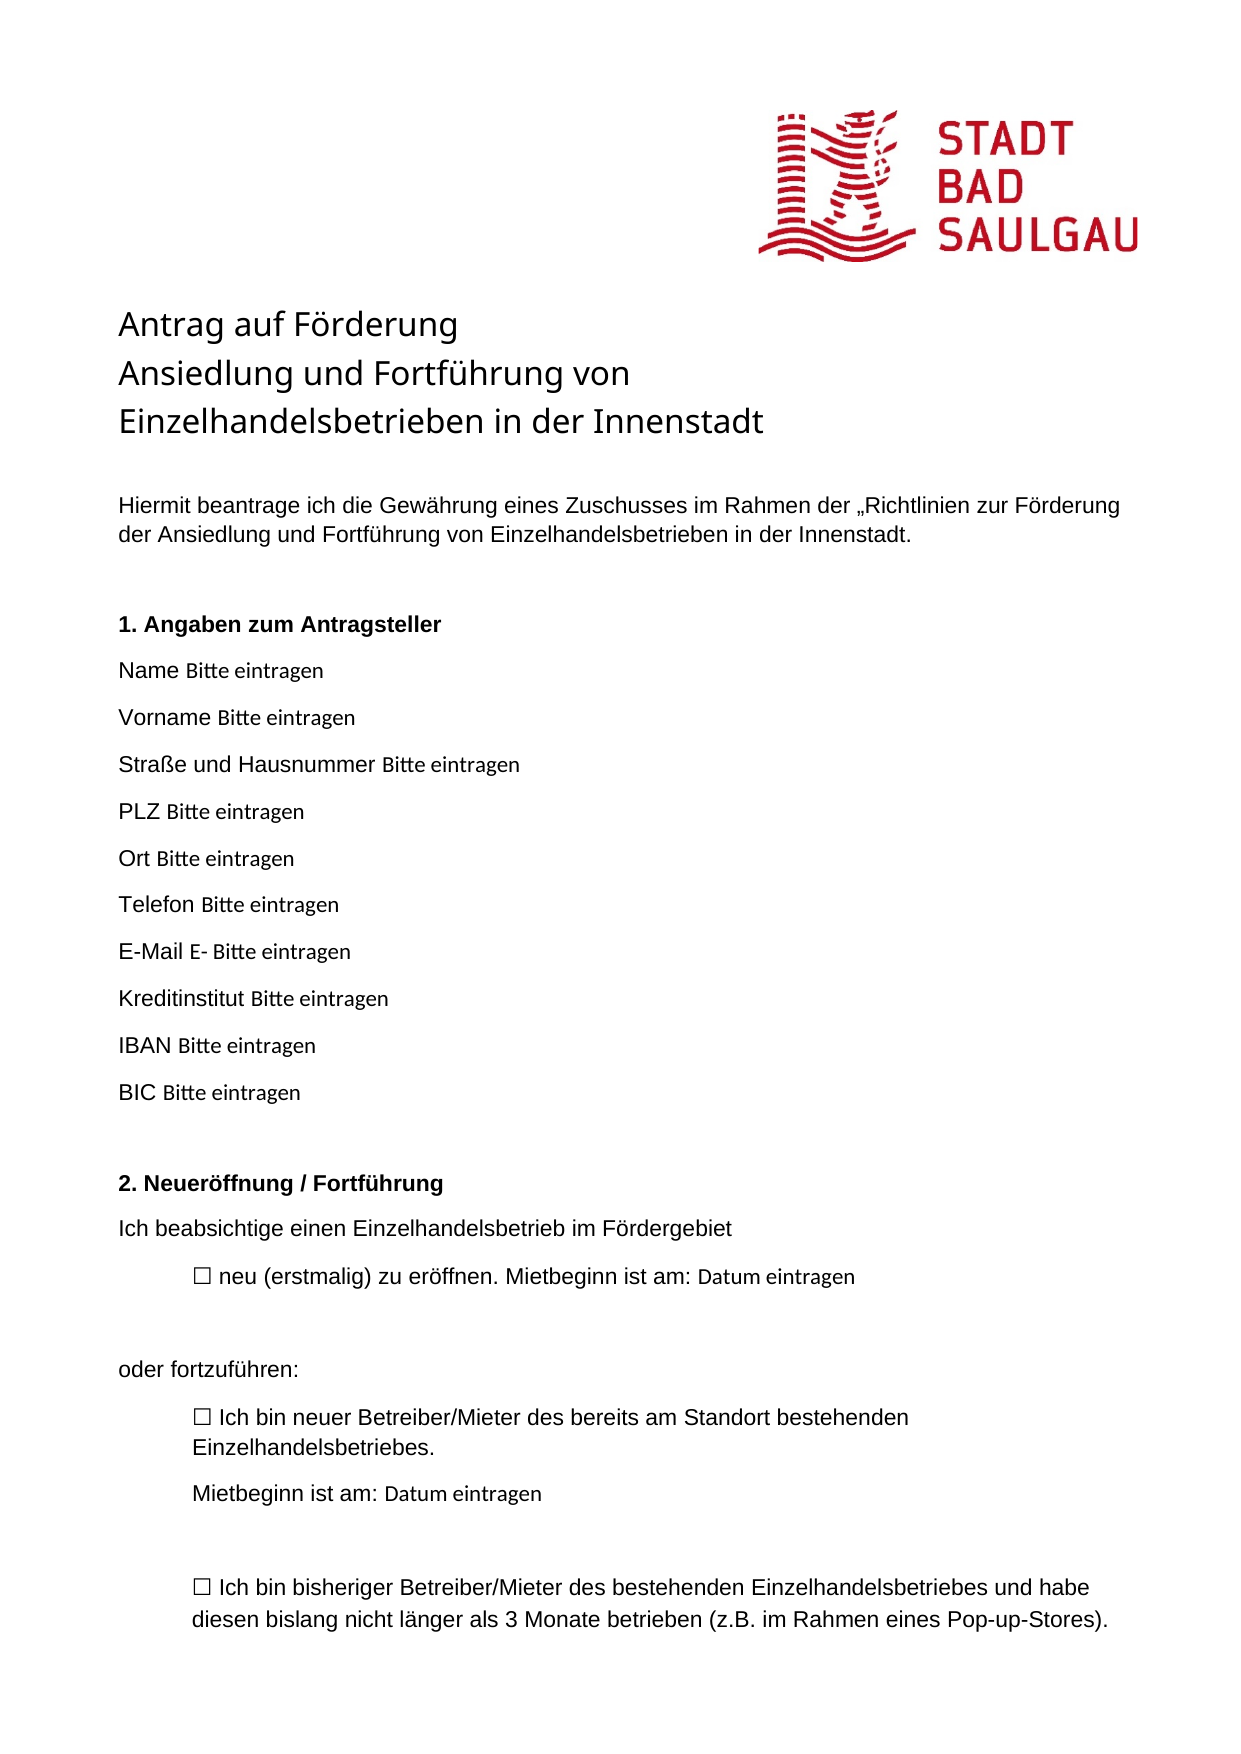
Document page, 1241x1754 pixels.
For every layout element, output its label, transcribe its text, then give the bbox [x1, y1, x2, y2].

text E-Mail [118, 937, 1152, 965]
text Ich bin bisheriger Betreiber/Mieter des bestehenden Einzelhandelsbetriebes und habe diesen bislang nicht länger als 3 Monate betrieben (z.B. im Rahmen eines Pop-up-Stores). [192, 1571, 1152, 1633]
text Ich bin neuer Betreiber/Mieter des bereits am Standort bestehenden Einzelhandelsbetriebes. [192, 1401, 1152, 1461]
text Hiermit beantrage ich die Gewährung eines Zuschusses im Rahmen der „Richtlinien zur Förderung der Ansiedlung und Fortführung von Einzelhandelsbetrieben in der Innenstadt. [118, 464, 1152, 547]
text Ort [118, 844, 1152, 872]
text Telefon [118, 891, 1152, 918]
text Straße und Hausnummer [118, 750, 1152, 778]
text PLZ [118, 797, 1152, 825]
picture [758, 110, 1138, 262]
text Mietbeginn ist am: [118, 1479, 1152, 1507]
text Name [118, 656, 1152, 684]
text oder fortzuführen: [118, 1356, 1152, 1382]
text Kreditinstitut [118, 984, 1152, 1012]
text BIC [118, 1078, 1152, 1106]
text Antrag auf Förderung Ansiedlung und Fortführung von Einzelhandelsbetrieben in der Innenstadt [118, 300, 1152, 444]
text Ich beabsichtige einen Einzelhandelsbetrieb im Fördergebiet [118, 1215, 1152, 1241]
text 2. Neueröffnung / Fortführung [118, 1170, 1152, 1196]
text neu (erstmalig) zu eröffnen. Mietbeginn ist am: [118, 1260, 1152, 1291]
text IBAN [118, 1031, 1152, 1059]
text Vorname [118, 703, 1152, 731]
text 1. Angaben zum Antragsteller [118, 611, 1152, 637]
